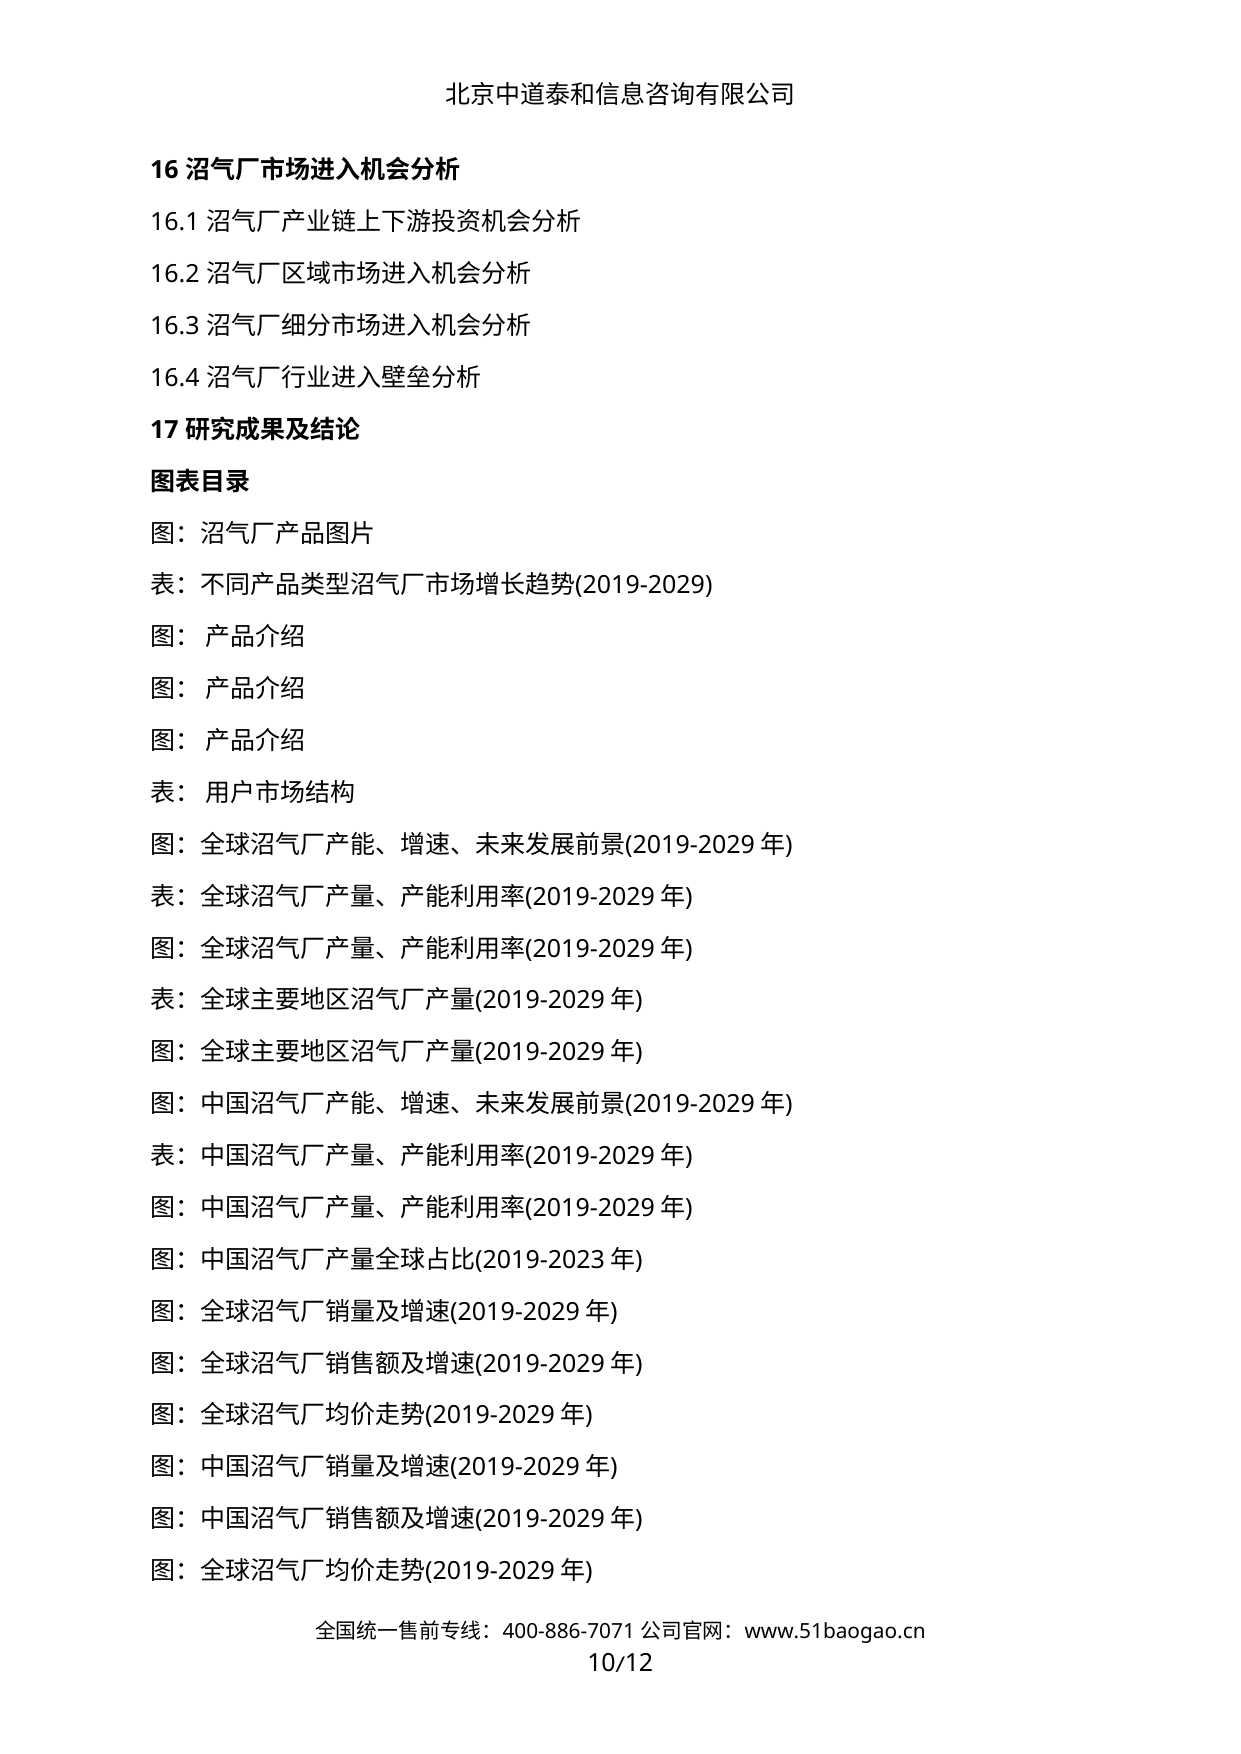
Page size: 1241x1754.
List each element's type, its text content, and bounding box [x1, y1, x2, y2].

text 表：全球主要地区沼气厂产量(2019-2029年) [150, 980, 1090, 1016]
text 图： 产品介绍 [150, 669, 1090, 705]
text 16.2 沼气厂区域市场进入机会分析 [150, 254, 1090, 290]
text 图：全球沼气厂产量、产能利用率(2019-2029年) [150, 928, 1090, 964]
text 图：中国沼气厂产量全球占比(2019-2023年) [150, 1239, 1090, 1276]
text 图：全球沼气厂销量及增速(2019-2029年) [150, 1291, 1090, 1327]
text 表：全球沼气厂产量、产能利用率(2019-2029年) [150, 876, 1090, 912]
text 图：全球沼气厂均价走势(2019-2029年) [150, 1395, 1090, 1431]
text 16 沼气厂市场进入机会分析 [150, 150, 1090, 186]
text 表：不同产品类型沼气厂市场增长趋势(2019-2029) [150, 565, 1090, 601]
text 17 研究成果及结论 [150, 409, 1090, 446]
text 图： 产品介绍 [150, 617, 1090, 653]
text 表： 用户市场结构 [150, 772, 1090, 809]
text 16.4 沼气厂行业进入壁垒分析 [150, 357, 1090, 394]
text 图：全球沼气厂均价走势(2019-2029年) [150, 1551, 1090, 1587]
text 图：全球沼气厂产能、增速、未来发展前景(2019-2029年) [150, 824, 1090, 861]
text 图：中国沼气厂销售额及增速(2019-2029年) [150, 1499, 1090, 1535]
text 图： 产品介绍 [150, 721, 1090, 757]
text 16.1 沼气厂产业链上下游投资机会分析 [150, 202, 1090, 238]
text 图：全球沼气厂销售额及增速(2019-2029年) [150, 1343, 1090, 1379]
text 图：全球主要地区沼气厂产量(2019-2029年) [150, 1032, 1090, 1068]
text 表：中国沼气厂产量、产能利用率(2019-2029年) [150, 1136, 1090, 1172]
text 图表目录 [150, 461, 1090, 497]
text 图：沼气厂产品图片 [150, 513, 1090, 549]
text 16.3 沼气厂细分市场进入机会分析 [150, 306, 1090, 342]
text 图：中国沼气厂产量、产能利用率(2019-2029年) [150, 1187, 1090, 1224]
text 图：中国沼气厂产能、增速、未来发展前景(2019-2029年) [150, 1084, 1090, 1120]
text 图：中国沼气厂销量及增速(2019-2029年) [150, 1447, 1090, 1483]
